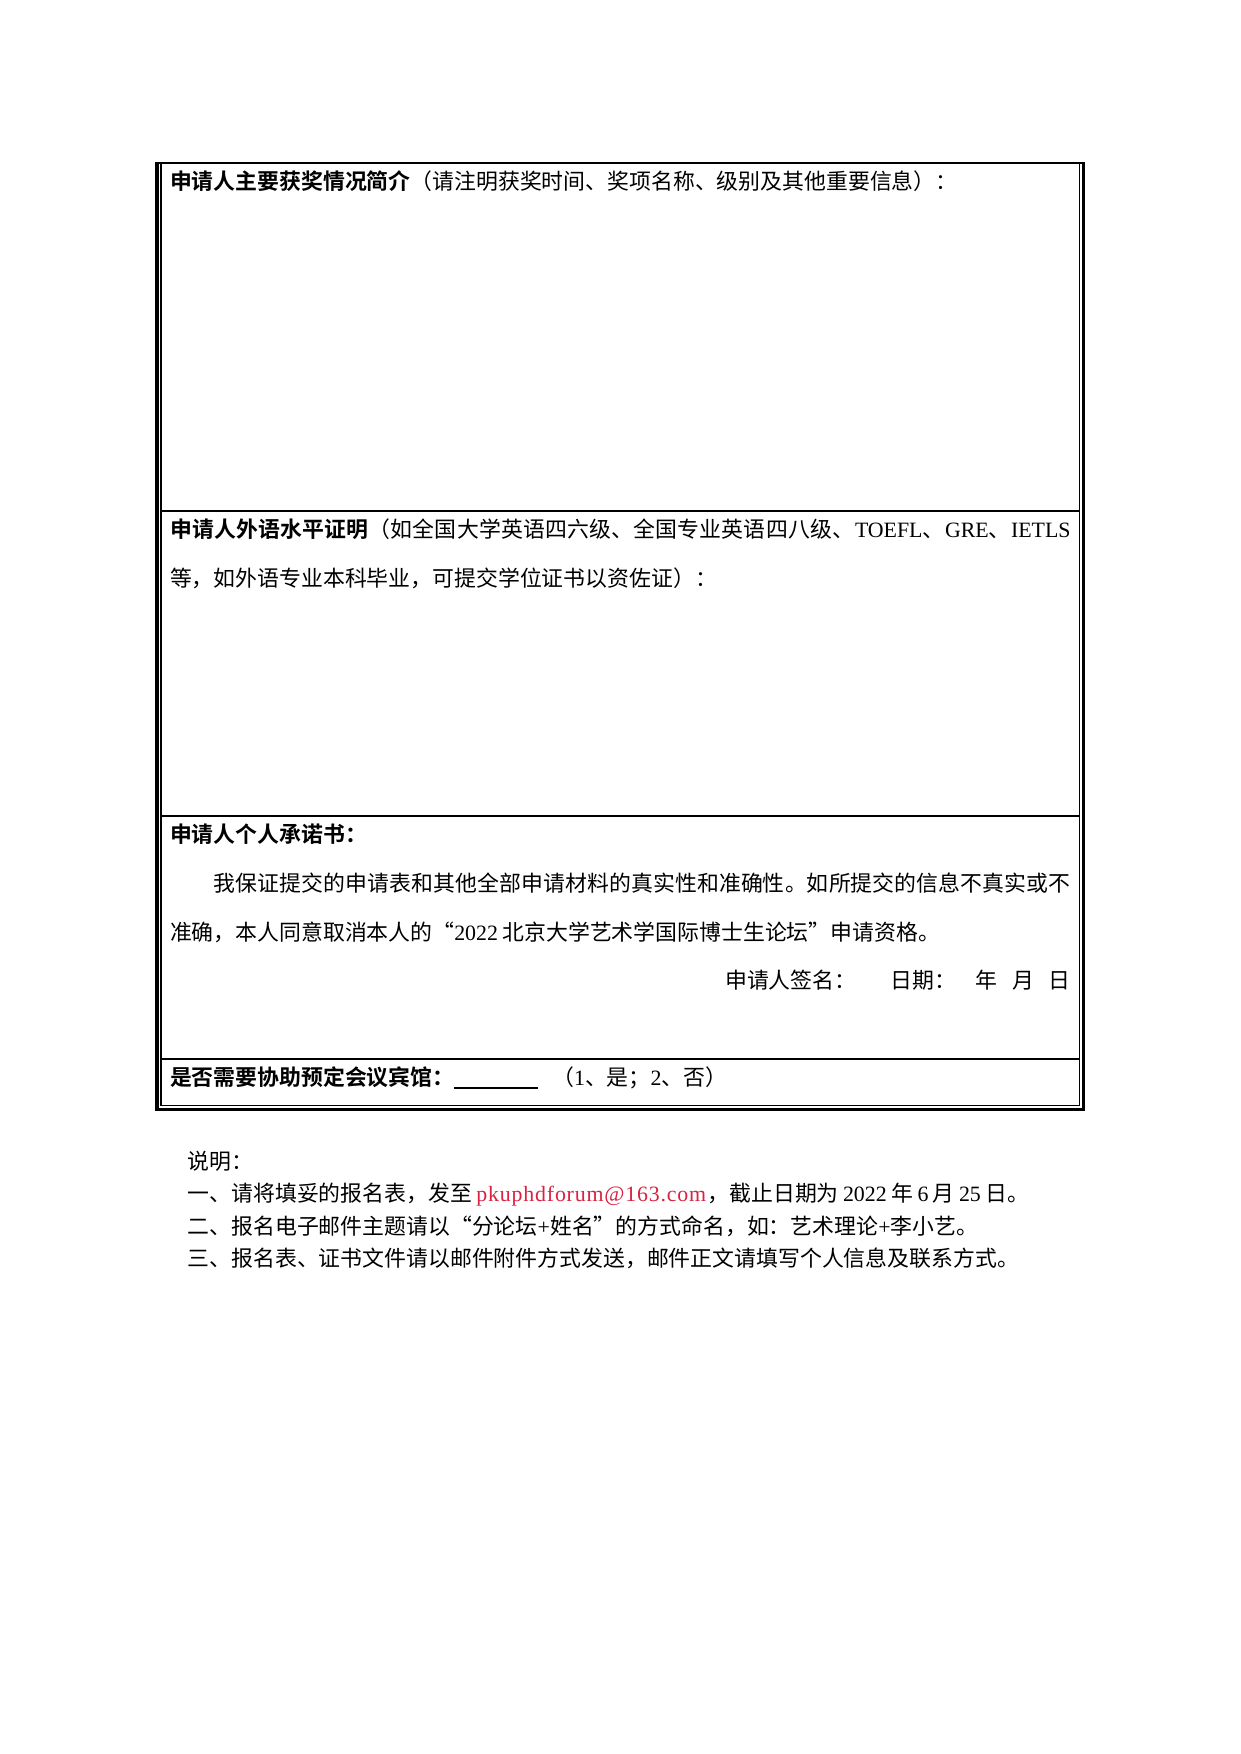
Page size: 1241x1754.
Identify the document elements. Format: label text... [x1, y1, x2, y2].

text 说明： [187, 1143, 1053, 1176]
table_cell 是否需要协助预定会议宾馆： （1、是；2、否） [162, 1060, 1079, 1104]
table_cell 申请人主要获奖情况简介（请注明获奖时间、奖项名称、级别及其他重要信息）： [162, 164, 1079, 510]
text 一、请将填妥的报名表，发至pkuphdforum@163.com，截止日期为2022年6月25日。 [187, 1176, 1053, 1208]
text 二、报名电子邮件主题请以“分论坛+姓名”的方式命名，如：艺术理论+李小艺。 [187, 1208, 1053, 1241]
table_cell 申请人外语水平证明（如全国大学英语四六级、全国专业英语四八级、TOEFL、GRE、IETLS等，如外语专业本科毕业，可提交学位证书以资佐证）： [162, 512, 1079, 815]
table_cell 申请人个人承诺书： 我保证提交的申请表和其他全部申请材料的真实性和准确性。如所提交的信息不真实或不准确，本人同意取消本人的“2022北京大学艺术学国际博士生论坛”申请资格。 申请人签名： 日期： 年 月 日 [162, 817, 1079, 1058]
text 三、报名表、证书文件请以邮件附件方式发送，邮件正文请填写个人信息及联系方式。 [187, 1241, 1053, 1273]
